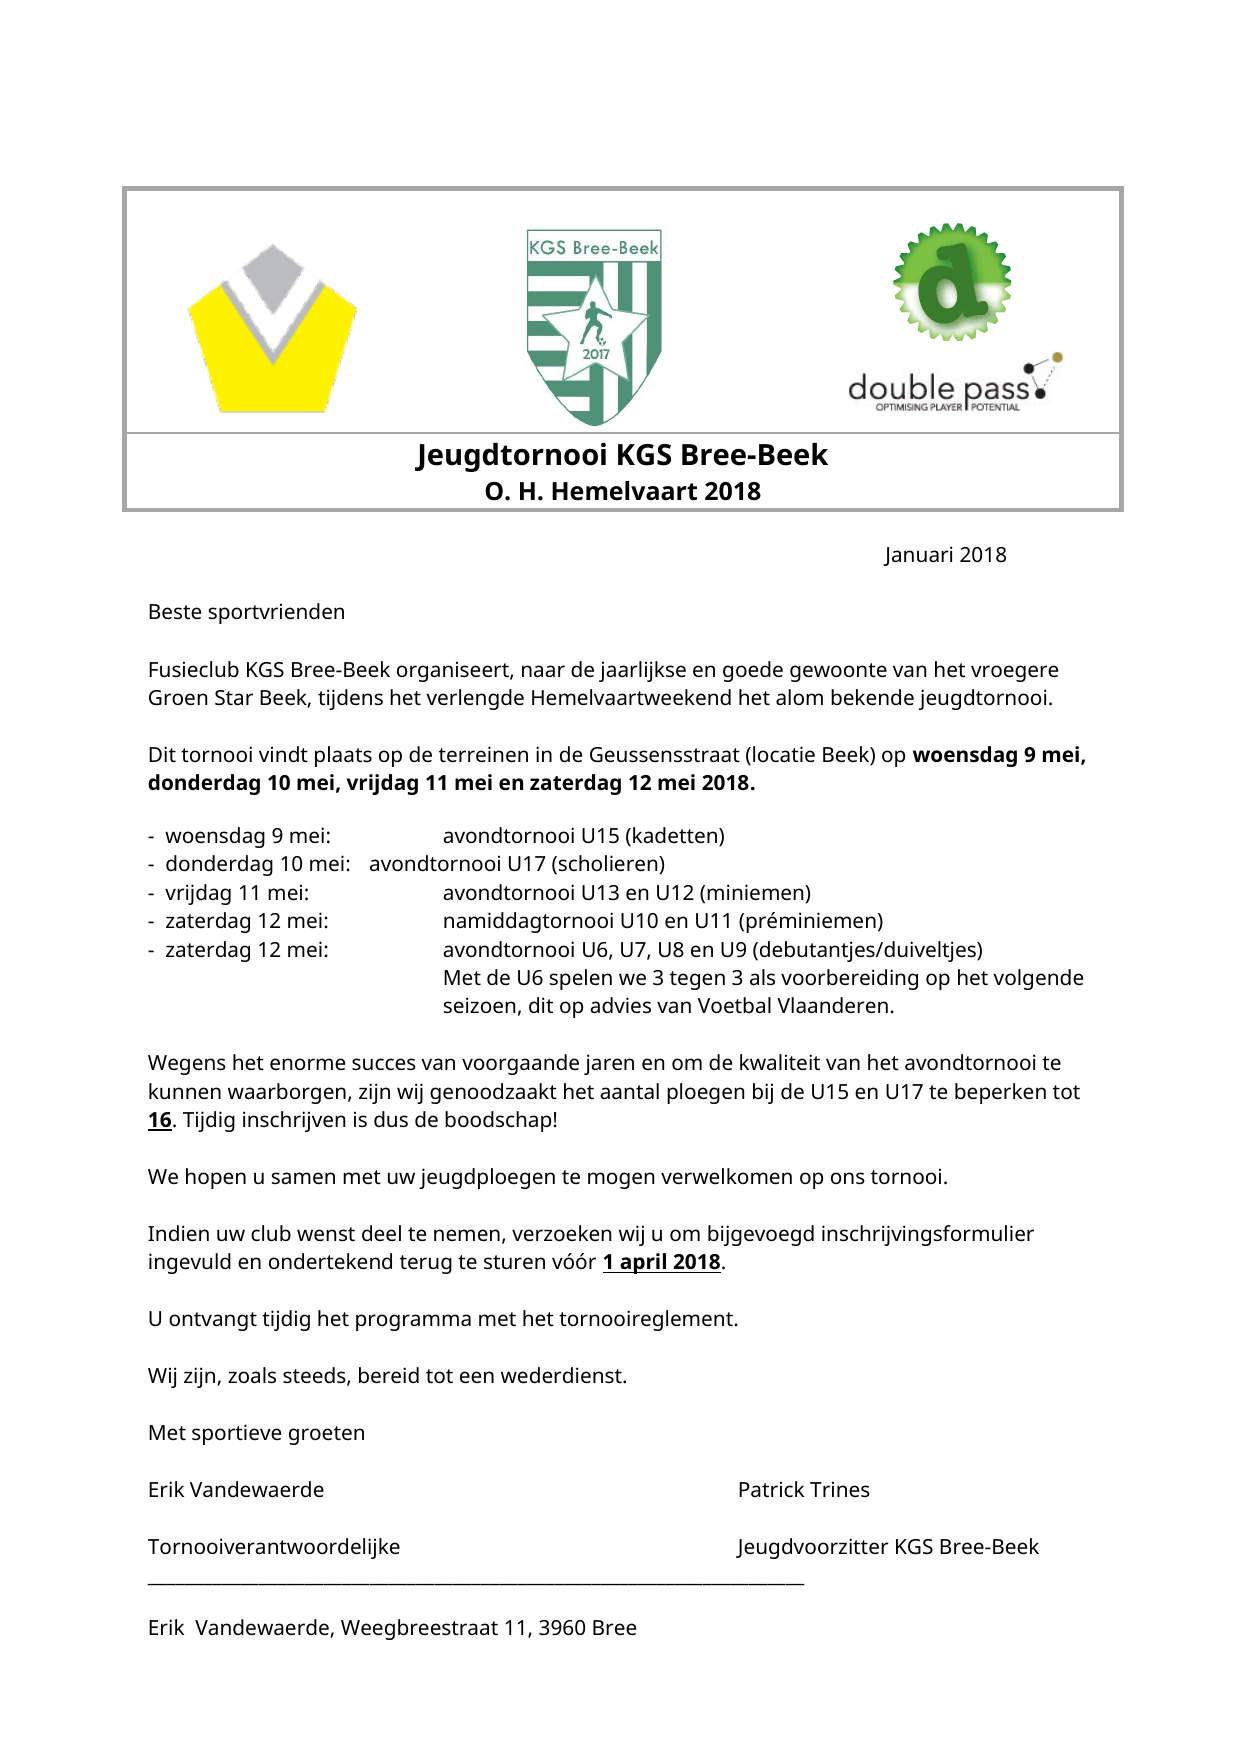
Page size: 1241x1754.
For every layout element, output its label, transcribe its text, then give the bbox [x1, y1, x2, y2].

picture [847, 350, 1065, 413]
text - woensdag 9 mei: avondtornooi U15 (kadetten) - donderdag 10 mei: avondtornooi U17 (scholieren) - vrijdag 11 mei: avondtornooi U13 en U12 (miniemen) - zaterdag 12 mei: namiddagtornooi U10 en U11 (préminiemen) [148, 821, 1092, 935]
text Dit tornooi vindt plaats op de terreinen in de Geussensstraat (locatie Beek) op woensdag 9 mei, donderdag 10 mei, vrijdag 11 mei en zaterdag 12 mei 2018. [148, 712, 1092, 821]
text - zaterdag 12 mei: avondtornooi U6, U7, U8 en U9 (debutantjes/duiveltjes) [148, 935, 1092, 963]
text Beste sportvrienden [148, 597, 1092, 655]
picture [893, 223, 1012, 341]
picture [185, 241, 362, 418]
text Fusieclub KGS Bree-Beek organiseert, naar de jaarlijkse en goede gewoonte van het vroegere Groen Star Beek, tijdens het verlengde Hemelvaartweekend het alom bekende jeugdtornooi. [148, 655, 1092, 712]
text Met sportieve groeten [148, 1418, 1092, 1447]
text Januari 2018 [885, 541, 1092, 569]
table_cell Jeugdtornooi KGS Bree-Beek O. H. Hemelvaart 2018 [127, 434, 1119, 507]
text Indien uw club wenst deel te nemen, verzoeken wij u om bijgevoegd inschrijvingsformulier ingevuld en ondertekend terug te sturen vóór 1 april 2018. U ontvangt tijdig het programma met het tornooireglement. Wij zijn, zoals steeds, bereid tot een wederdienst. [148, 1191, 1092, 1390]
table_header [127, 191, 1119, 432]
text Met de U6 spelen we 3 tegen 3 als voorbereiding op het volgende seizoen, dit op advies van Voetbal Vlaanderen. [443, 963, 1092, 1020]
text _______________________________________________________________________ [148, 1560, 1092, 1589]
text Erik Vandewaerde, Weegbreestraat 11, 3960 Bree [148, 1613, 1092, 1641]
text Erik Vandewaerde Patrick Trines Tornooiverantwoordelijke Jeugdvoorzitter KGS Bree-Beek [148, 1475, 1092, 1560]
picture [519, 223, 669, 432]
text Wegens het enorme succes van voorgaande jaren en om de kwaliteit van het avondtornooi te kunnen waarborgen, zijn wij genoodzaakt het aantal ploegen bij de U15 en U17 te beperken tot 16. Tijdig inschrijven is dus de boodschap! We hopen u samen met uw jeugdploegen te mogen verwelkomen op ons tornooi. [148, 1020, 1092, 1191]
